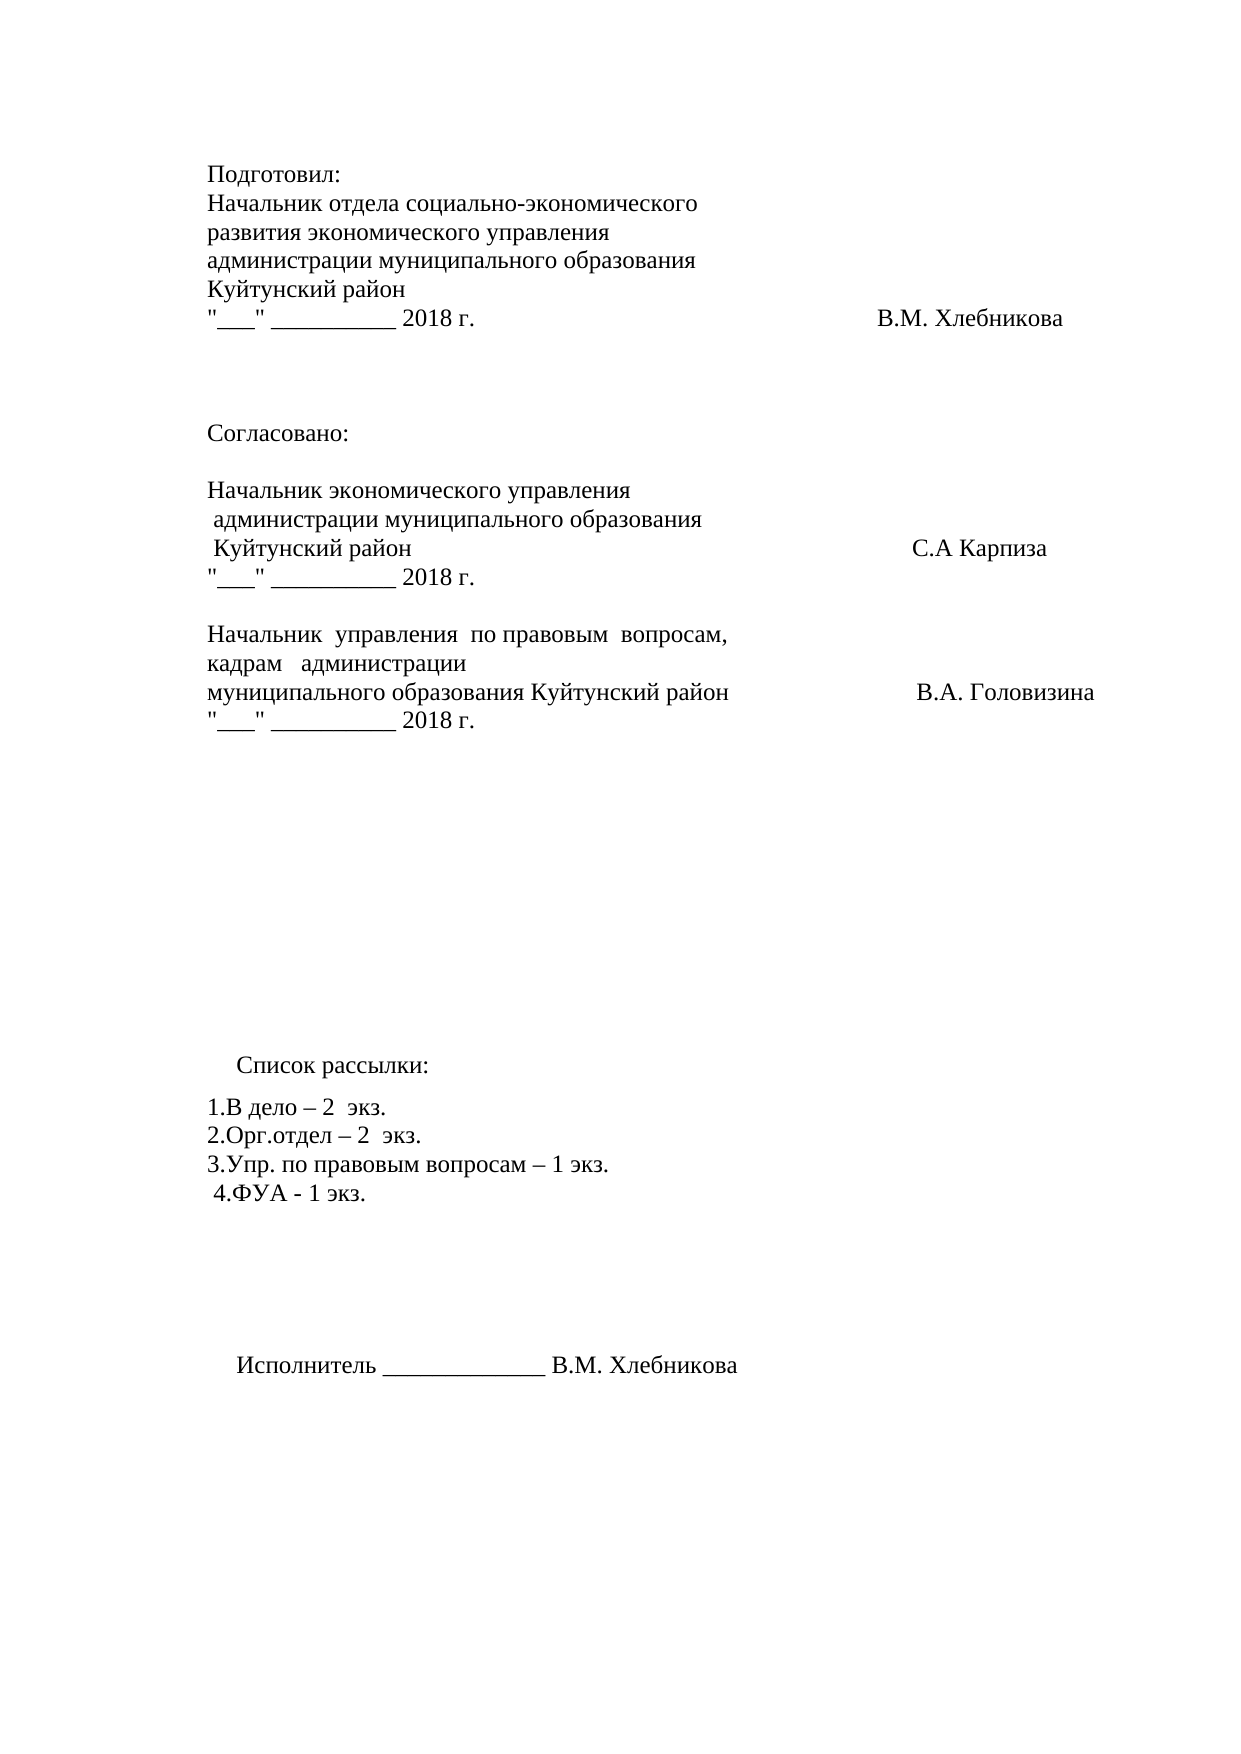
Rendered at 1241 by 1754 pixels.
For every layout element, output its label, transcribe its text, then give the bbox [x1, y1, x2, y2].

text администрации муниципального образования [207, 246, 1152, 274]
text Подготовил: [207, 159, 1152, 188]
text Куйтунский район С.А Карпиза [207, 533, 1152, 562]
text администрации муниципального образования [207, 504, 1152, 533]
text 4.ФУА - 1 экз. [207, 1178, 1152, 1207]
text "___" __________ 2018 г. [207, 706, 1152, 734]
text 2.Орг.отдел – 2 экз. [207, 1121, 1152, 1149]
text Начальник управления по правовым вопросам, [207, 619, 1152, 648]
text Начальник отдела социально-экономического [207, 188, 1152, 217]
text Согласовано: [207, 418, 1152, 447]
text Куйтунский район [207, 274, 1152, 303]
text 3.Упр. по правовым вопросам – 1 экз. [207, 1149, 1152, 1178]
text кадрам администрации [207, 648, 1152, 677]
text Начальник экономического управления [207, 476, 1152, 504]
text Исполнитель _____________ В.М. Хлебникова [236, 1351, 1152, 1379]
text "___" __________ 2018 г. [207, 562, 1152, 591]
text развития экономического управления [207, 217, 1152, 246]
text муниципального образования Куйтунский район В.А. Головизина [207, 677, 1152, 706]
text 1.В дело – 2 экз. [207, 1092, 1152, 1121]
text Список рассылки: [236, 1051, 1152, 1079]
text "___" __________ 2018 г. В.М. Хлебникова [207, 303, 1152, 332]
